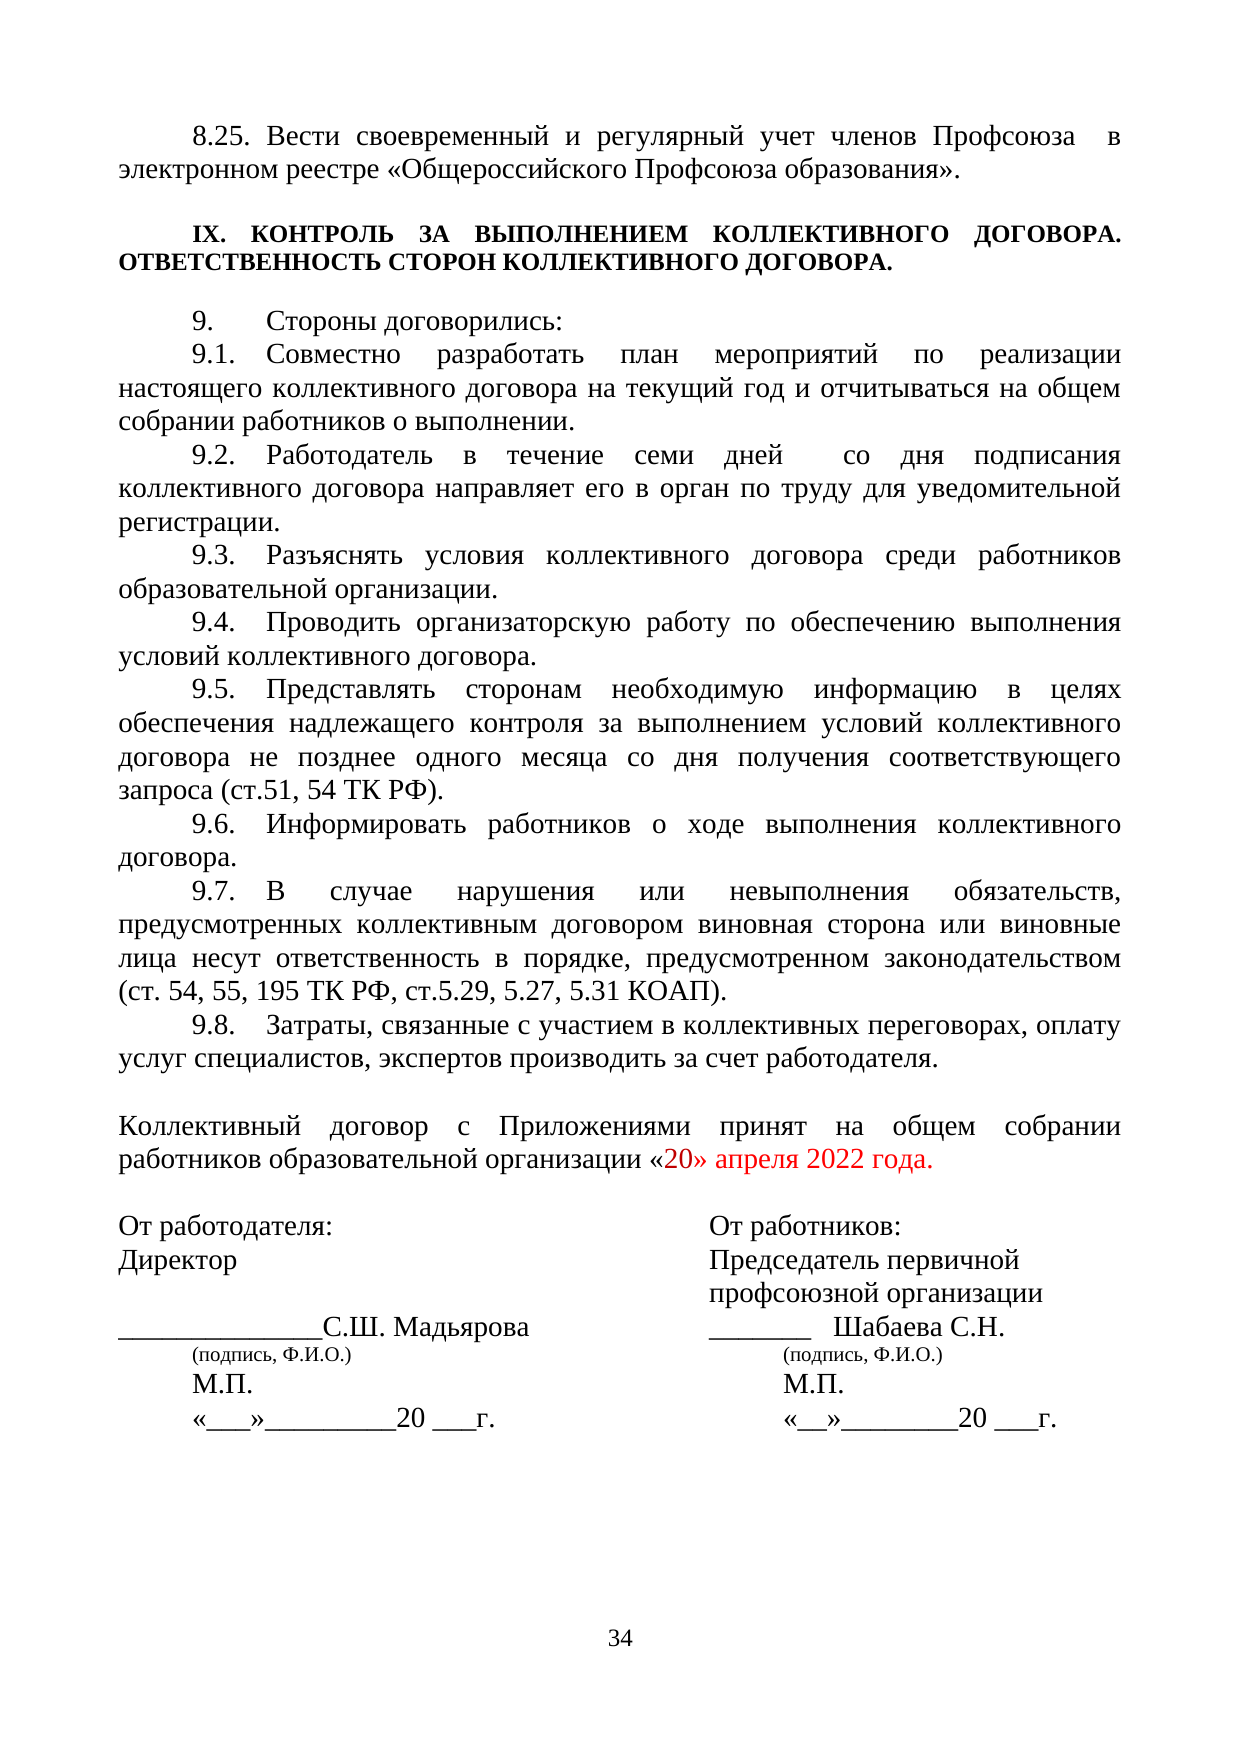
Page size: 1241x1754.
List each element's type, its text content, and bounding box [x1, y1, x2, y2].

text 9.1. Совместно разработать план мероприятий по реализации настоящего коллективного договора на текущий год и отчитываться на общем собрании работников о выполнении. [118, 336, 1122, 437]
text IX. Контроль за выполнением коллективного договора. Ответственность сторон коллективного договора. [118, 219, 1122, 276]
text 9.8. Затраты, связанные с участием в коллективных переговорах, оплату услуг специалистов, экспертов производить за счет работодателя. [118, 1007, 1122, 1074]
text профсоюзной организации [118, 1275, 1122, 1309]
text 9.7. В случае нарушения или невыполнения обязательств, предусмотренных коллективным договором виновная сторона или виновные лица несут ответственность в порядке, предусмотренном законодательством (ст. 54, 55, 195 ТК РФ, ст.5.29, 5.27, 5.31 КОАП). [118, 873, 1122, 1007]
text 9.4. Проводить организаторскую работу по обеспечению выполнения условий коллективного договора. [118, 604, 1122, 672]
text М.П. М.П. [118, 1366, 1122, 1400]
text ______________С.Ш. Мадьярова _______ Шабаева С.Н. [118, 1309, 1122, 1342]
text (подпись, Ф.И.О.) (подпись, Ф.И.О.) [118, 1342, 1122, 1366]
text 9.5. Представлять сторонам необходимую информацию в целях обеспечения надлежащего контроля за выполнением условий коллективного договора не позднее одного месяца со дня получения соответствующего запроса (ст.51, 54 ТК РФ). [118, 672, 1122, 806]
text Директор Председатель первичной [118, 1242, 1122, 1275]
text 9.3. Разъяснять условия коллективного договора среди работников образовательной организации. [118, 537, 1122, 604]
text 9. Стороны договорились: [192, 303, 1122, 336]
text 8.25. Вести своевременный и регулярный учет членов Профсоюза в электронном реестре «Общероссийского Профсоюза образования». [118, 118, 1122, 185]
text 9.6. Информировать работников о ходе выполнения коллективного договора. [118, 806, 1122, 873]
text Коллективный договор с Приложениями принят на общем собрании работников образовательной организации «20» апреля 2022 года. [118, 1108, 1122, 1175]
text 9.2. Работодатель в течение семи дней со дня подписания коллективного договора направляет его в орган по труду для уведомительной регистрации. [118, 437, 1122, 537]
text От работодателя: От работников: [118, 1208, 1122, 1242]
text «___»_________20 ___г. «__»________20 ___г. [118, 1400, 1122, 1433]
